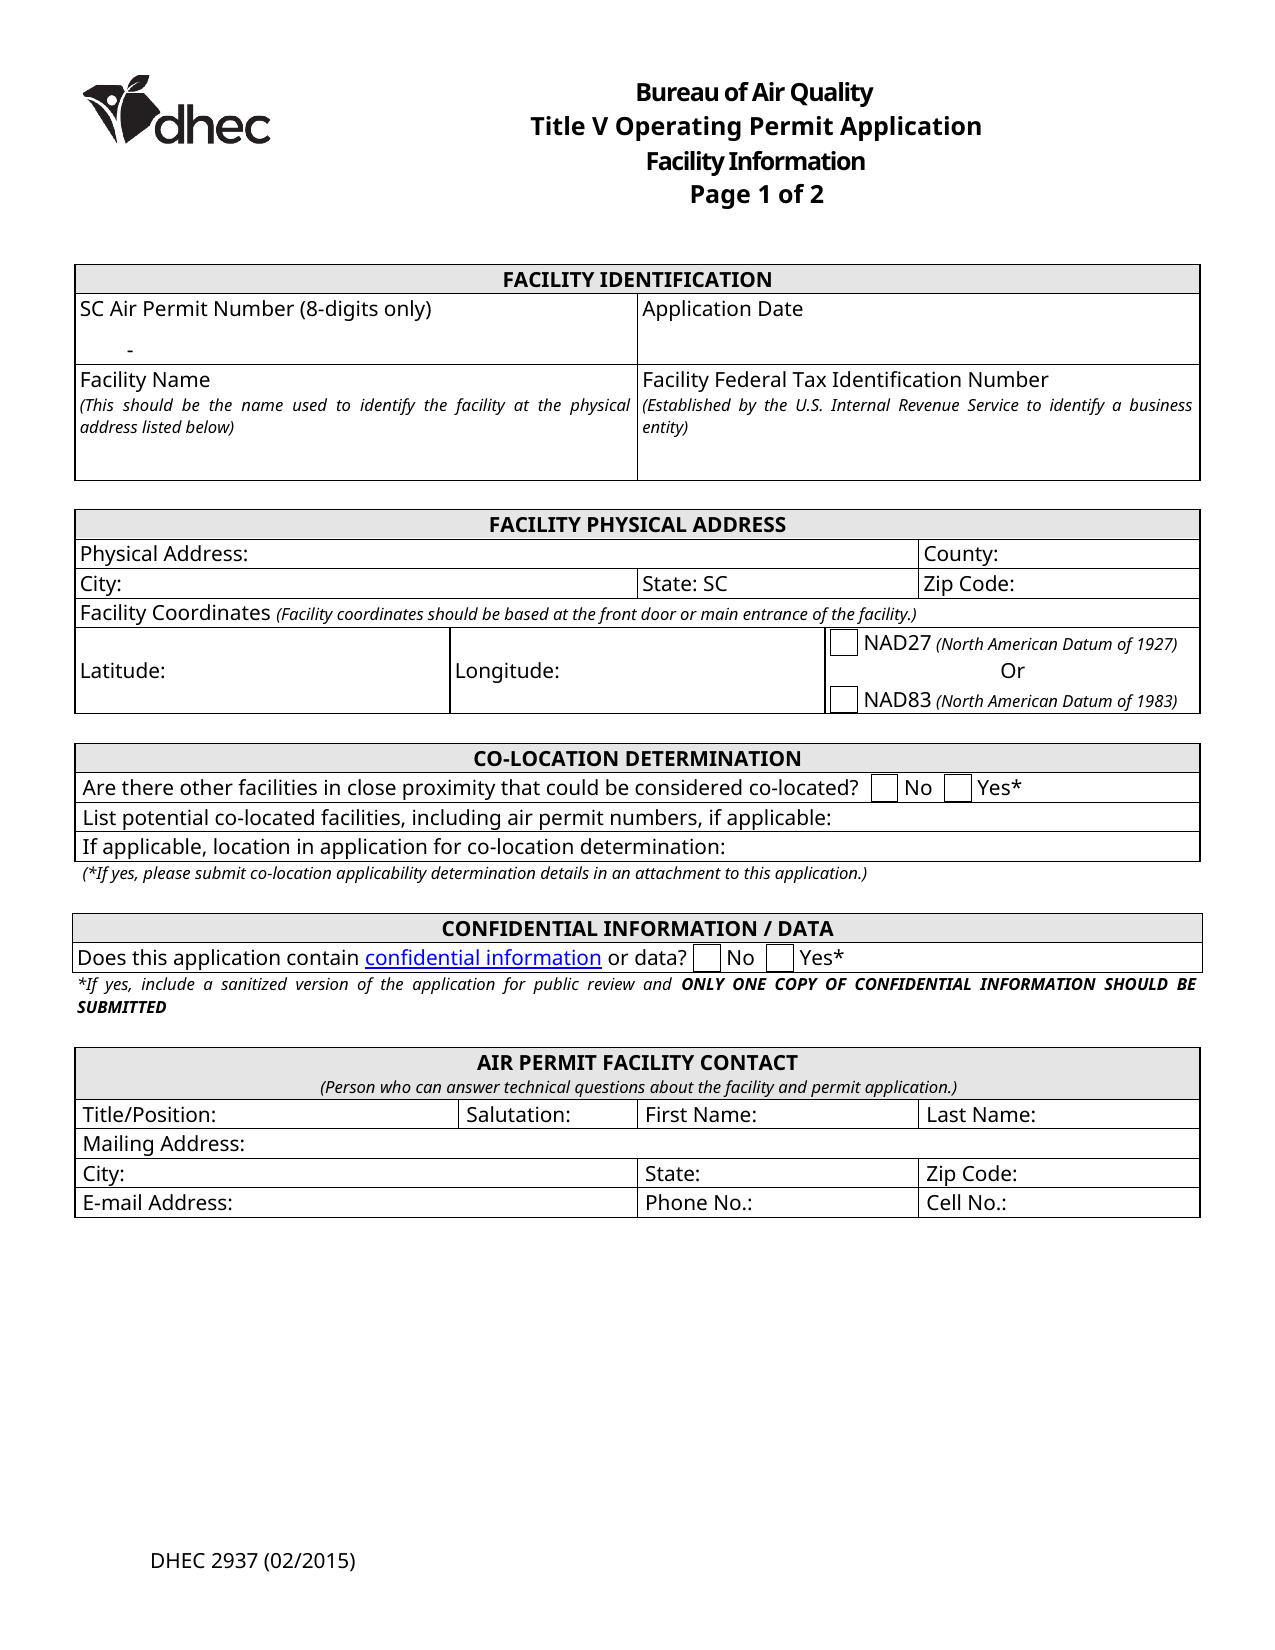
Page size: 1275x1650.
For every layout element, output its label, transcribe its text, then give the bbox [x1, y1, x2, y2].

table_cell State: [638, 1159, 918, 1187]
table_cell If applicable, location in application for co-location determination: [76, 832, 1199, 861]
table_cell Application Date [638, 294, 1199, 364]
table_cell Longitude: [451, 628, 824, 713]
table_cell Does this application contain confidential information or data? No Yes* [73, 943, 1202, 972]
table_cell Phone No.: [638, 1188, 918, 1217]
table_header CONFIDENTIAL INFORMATION / [73, 914, 1202, 942]
table_cell Zip Code: [919, 569, 1199, 597]
table_cell Title/Position: [76, 1100, 458, 1128]
table_cell Cell No.: [919, 1188, 1199, 1217]
table_header AIR PERMIT FACILITY CONTACT (Person who can answer technical questions about the facility and permit application.) [76, 1048, 1199, 1099]
table_cell Facility Name (This should be the name used to identify the facility at the physical address listed below) [76, 365, 637, 479]
table_cell (*If yes, please submit co-location applicability determination details in an attachment to this application.) [75, 862, 1200, 884]
table_cell Facility Coordinates (Facility coordinates should be based at the front door or main entrance of the facility.) [76, 599, 1199, 627]
table_cell Facility Federal Tax Identification Number (Established by the U.S. Internal Revenue Service to identify a business entity) [638, 365, 1199, 479]
table_cell City: [76, 1159, 637, 1187]
table_header CO-LOCATION DETERMINATION [76, 744, 1199, 772]
table_cell *If yes, include a sanitized version of the application for public review and ONLY ONE COPY OF CONFIDENTIAL INFORMATION SHOULD BE SUBMITTED [73, 973, 1203, 1018]
table_cell State: SC [638, 569, 918, 597]
table_cell E-mail Address: [76, 1188, 637, 1217]
table_cell Physical Address: [76, 540, 918, 568]
table_cell List potential co-located facilities, including air permit numbers, if applicable: [76, 803, 1199, 831]
table_header FACILITY IDENTIFICATION [76, 265, 1199, 293]
table_header FACILITY PHYSICAL ADDRESS [76, 510, 1199, 538]
table_cell Are there other facilities in close proximity that could be considered co-located? No Yes* [76, 773, 1199, 802]
table_cell Last Name: [919, 1100, 1199, 1128]
table_cell Salutation: [459, 1100, 637, 1128]
table_cell SC Air Permit Number (8-digits only) - [76, 294, 637, 364]
table_cell City: [76, 569, 637, 597]
table_cell County: [919, 540, 1199, 568]
table_cell Zip Code: [919, 1159, 1199, 1187]
picture [82, 75, 271, 144]
table_cell NAD27 (North American Datum of 1927) Or NAD83 (North American Datum of 1983) [826, 628, 1199, 713]
table_cell Latitude: [76, 628, 449, 713]
table_cell Mailing Address: [76, 1129, 1199, 1158]
table_cell First Name: [638, 1100, 918, 1128]
